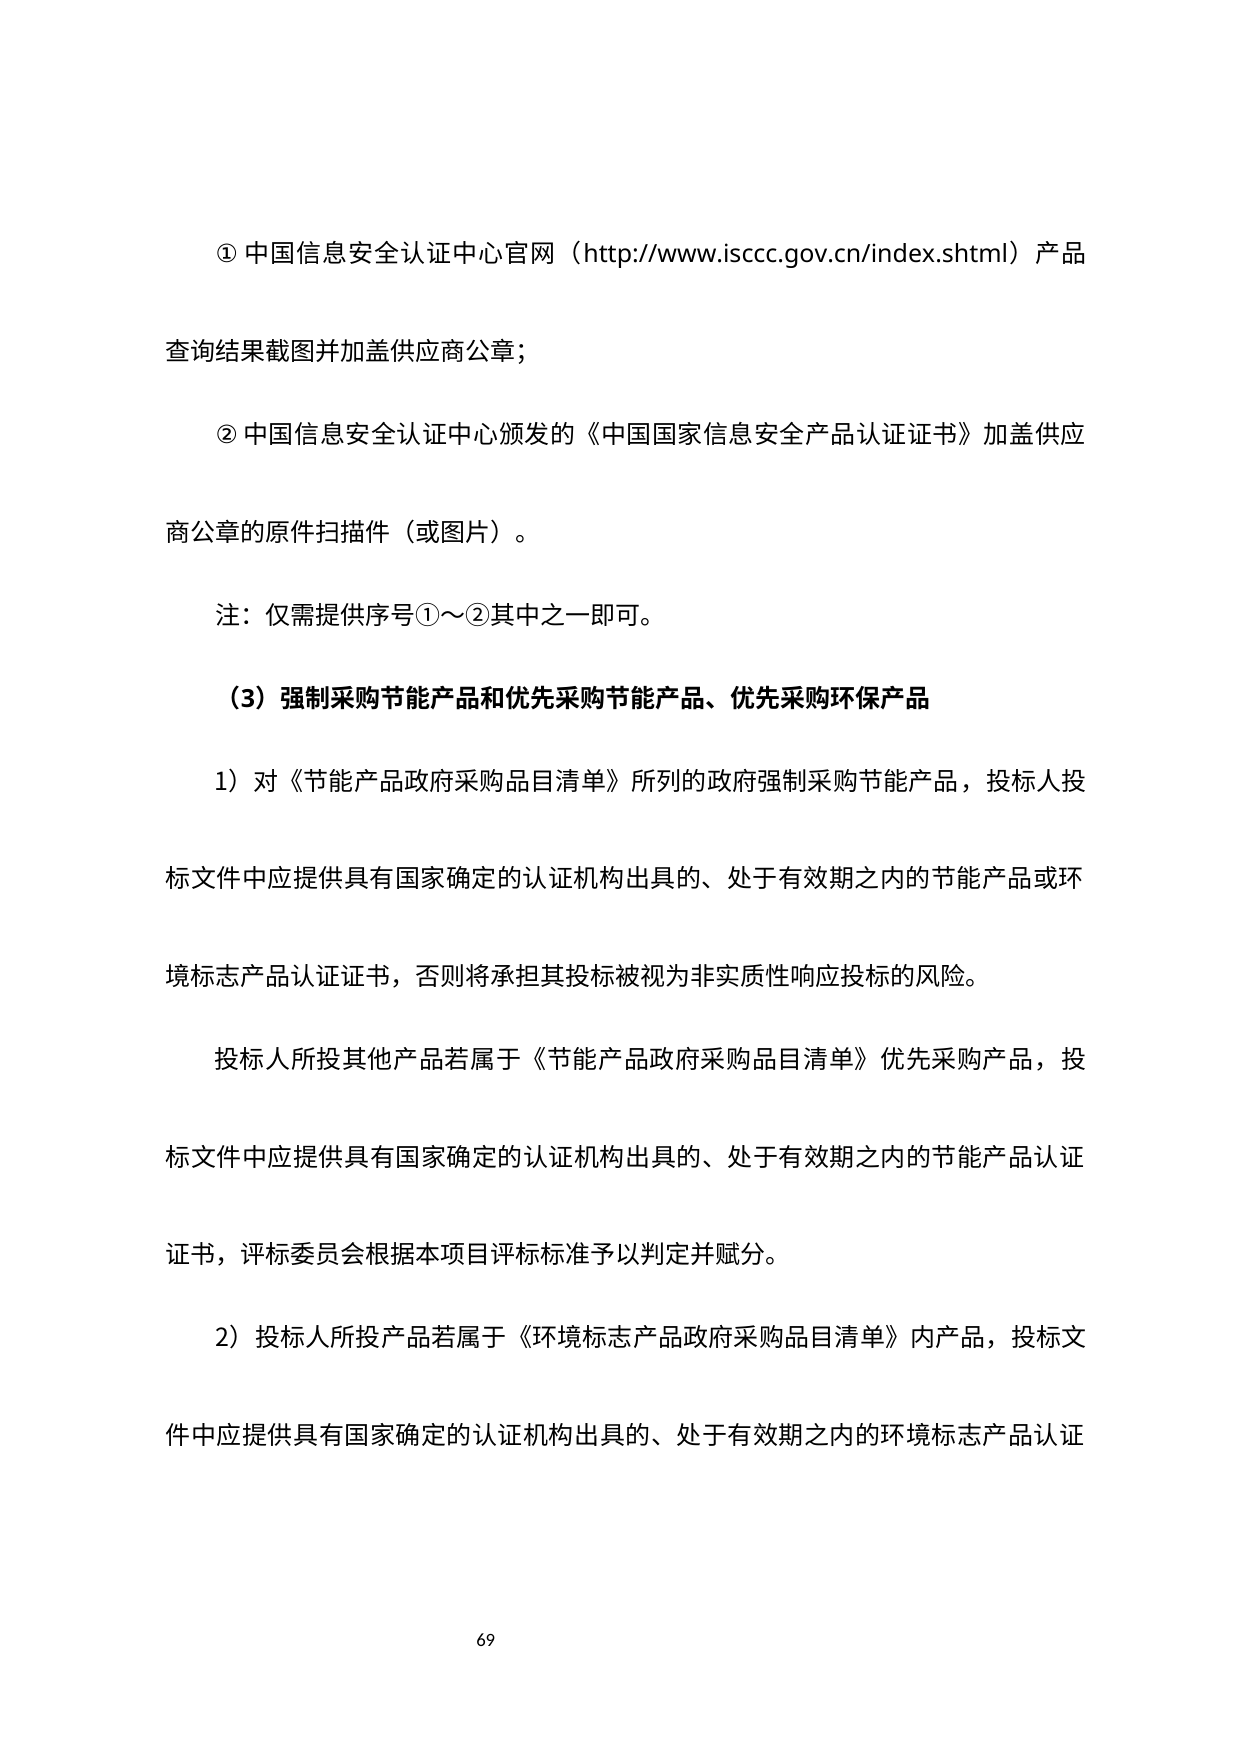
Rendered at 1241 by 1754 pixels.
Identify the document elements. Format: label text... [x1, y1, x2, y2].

text ①中国信息安全认证中心官网（http://www.isccc.gov.cn/index.shtml）产品查询结果截图并加盖供应商公章； [165, 219, 1087, 382]
text 投标人所投其他产品若属于《节能产品政府采购品目清单》优先采购产品，投标文件中应提供具有国家确定的认证机构出具的、处于有效期之内的节能产品认证证书，评标委员会根据本项目评标标准予以判定并赋分。 [165, 1025, 1087, 1285]
text （3）强制采购节能产品和优先采购节能产品、优先采购环保产品 [165, 664, 1087, 729]
text 注：仅需提供序号①～②其中之一即可。 [165, 581, 1087, 646]
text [165, 1303, 1087, 1466]
text ②中国信息安全认证中心颁发的《中国国家信息安全产品认证证书》加盖供应商公章的原件扫描件（或图片）。 [165, 400, 1087, 563]
text 1）对《节能产品政府采购品目清单》所列的政府强制采购节能产品，投标人投标文件中应提供具有国家确定的认证机构出具的、处于有效期之内的节能产品或环境标志产品认证证书，否则将承担其投标被视为非实质性响应投标的风险。 [165, 747, 1087, 1007]
